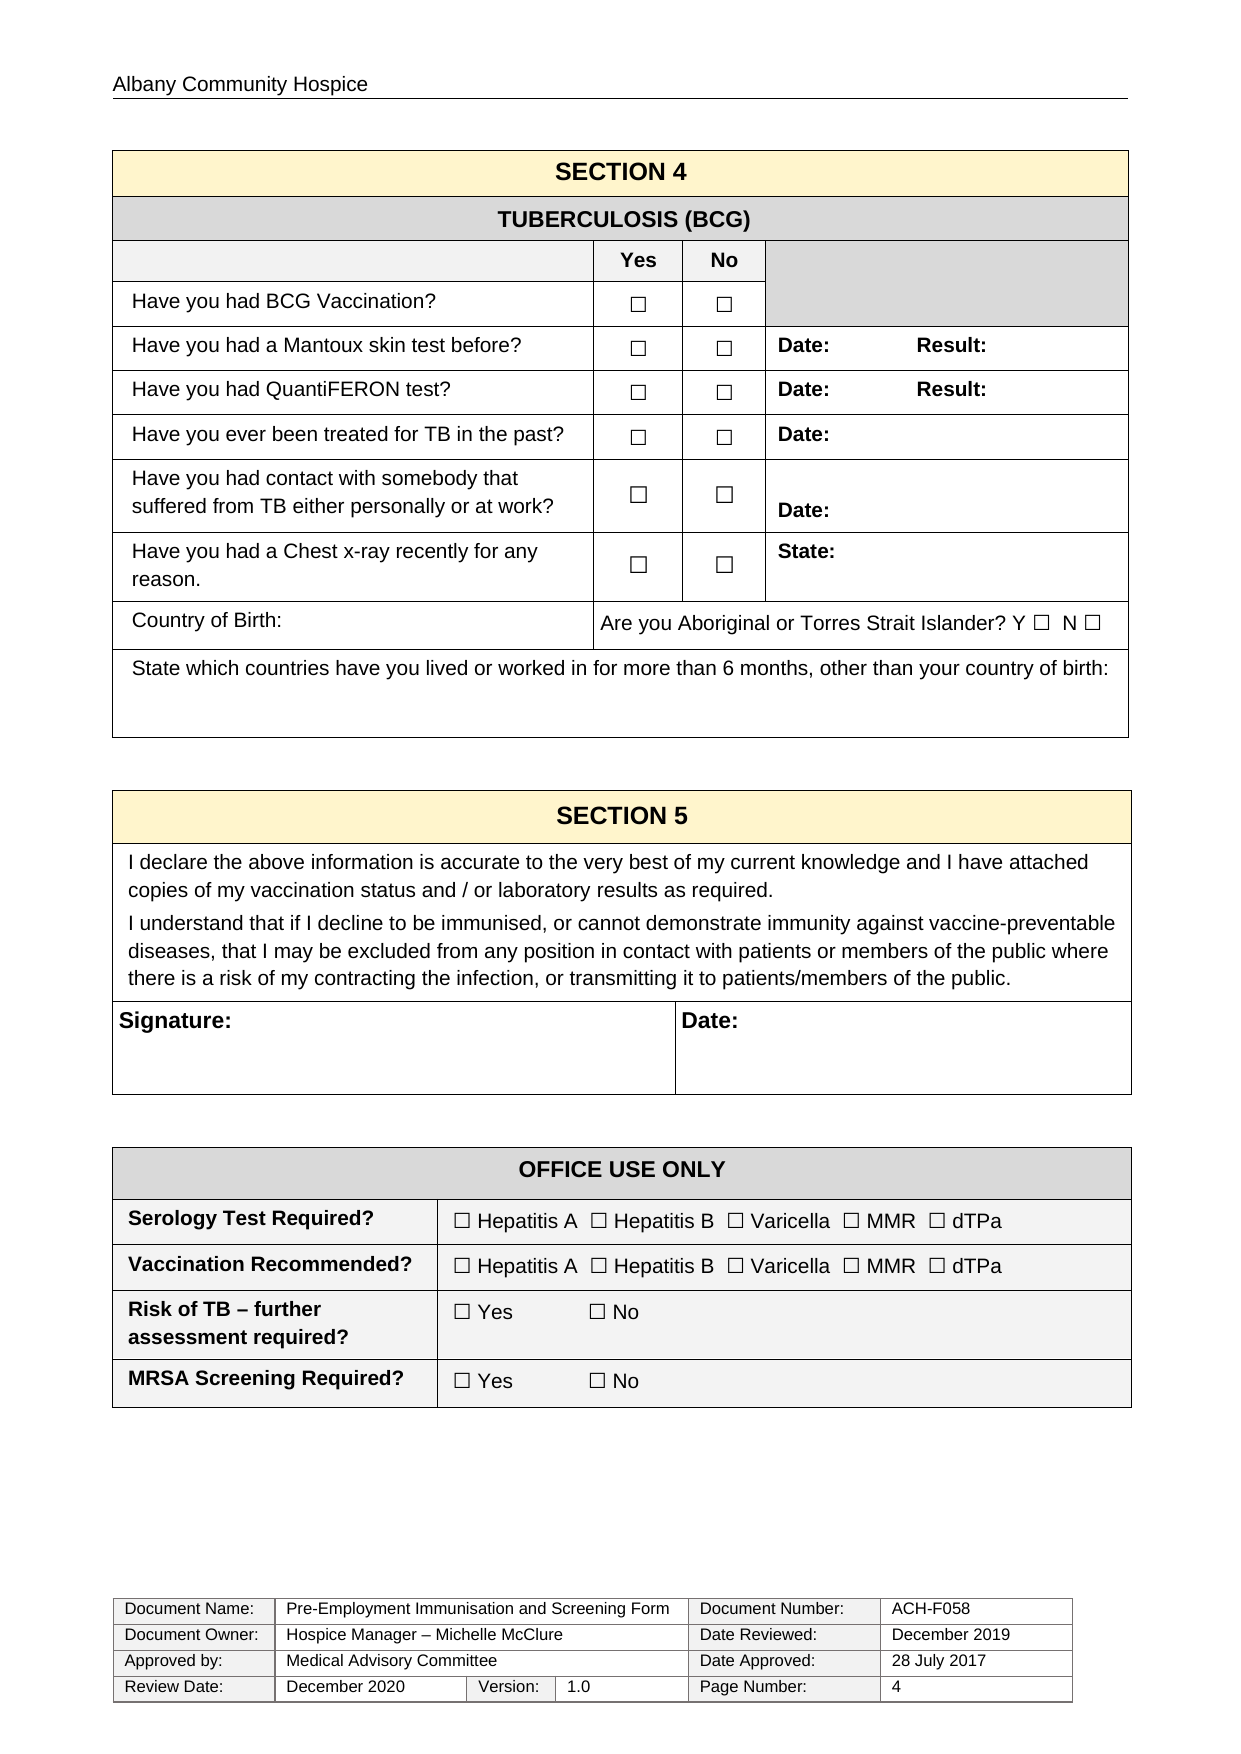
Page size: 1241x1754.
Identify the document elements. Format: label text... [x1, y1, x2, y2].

table_cell Have you had BCG Vaccination? [113, 282, 593, 326]
table_header SECTION 5 [113, 791, 1131, 843]
table_cell Signature: [113, 1002, 675, 1094]
table_cell Date: [766, 415, 1128, 459]
table_cell Yes No [438, 1291, 1131, 1358]
table_cell Risk of TB – further assessment required? [113, 1291, 437, 1358]
table_cell Serology Test Required? [113, 1200, 437, 1244]
table_cell Have you had a Mantoux skin test before? [113, 327, 593, 370]
table_cell Country of Birth: [113, 602, 593, 649]
table_cell Hepatitis A Hepatitis B Varicella MMR dTPa [438, 1245, 1131, 1290]
table_cell TUBERCULOSIS (BCG) [113, 197, 1128, 240]
table_header OFFICE USE ONLY [113, 1148, 1131, 1199]
table_cell Date: Result: [766, 371, 1128, 414]
table_cell No [683, 241, 765, 281]
table_cell State which countries have you lived or worked in for more than 6 months, other than your country of birth: [113, 650, 1128, 737]
table_cell Date: [766, 460, 1128, 532]
table_cell Yes No [438, 1360, 1131, 1407]
table_cell MRSA Screening Required? [113, 1360, 437, 1407]
table_cell Have you had a Chest x-ray recently for any reason. [113, 533, 593, 601]
table_cell [113, 241, 593, 281]
table_cell Have you ever been treated for TB in the past? [113, 415, 593, 459]
table_cell Hepatitis A Hepatitis B Varicella MMR dTPa [438, 1200, 1131, 1244]
table_cell Vaccination Recommended? [113, 1245, 437, 1290]
table_cell Have you had QuantiFERON test? [113, 371, 593, 414]
table_cell State: [766, 533, 1128, 601]
table_cell [766, 241, 1128, 326]
table_cell Have you had contact with somebody that suffered from TB either personally or at work? [113, 460, 593, 532]
table_cell I declare the above information is accurate to the very best of my current knowledge and I have attached copies of my vaccination status and / or laboratory results as required. I understand that if I decline to be immunised, or cannot demonstrate immunity against vaccine-preventable diseases, that I may be excluded from any position in contact with patients or members of the public where there is a risk of my contracting the infection, or transmitting it to patients/members of the public. [113, 844, 1131, 1001]
table_cell Date: [676, 1002, 1131, 1094]
table_cell Yes [594, 241, 682, 281]
table_header SECTION 4 [113, 151, 1128, 196]
table_cell Date: Result: [766, 327, 1128, 370]
table_cell Are you Aboriginal or Torres Strait Islander? Y N [594, 602, 1128, 649]
